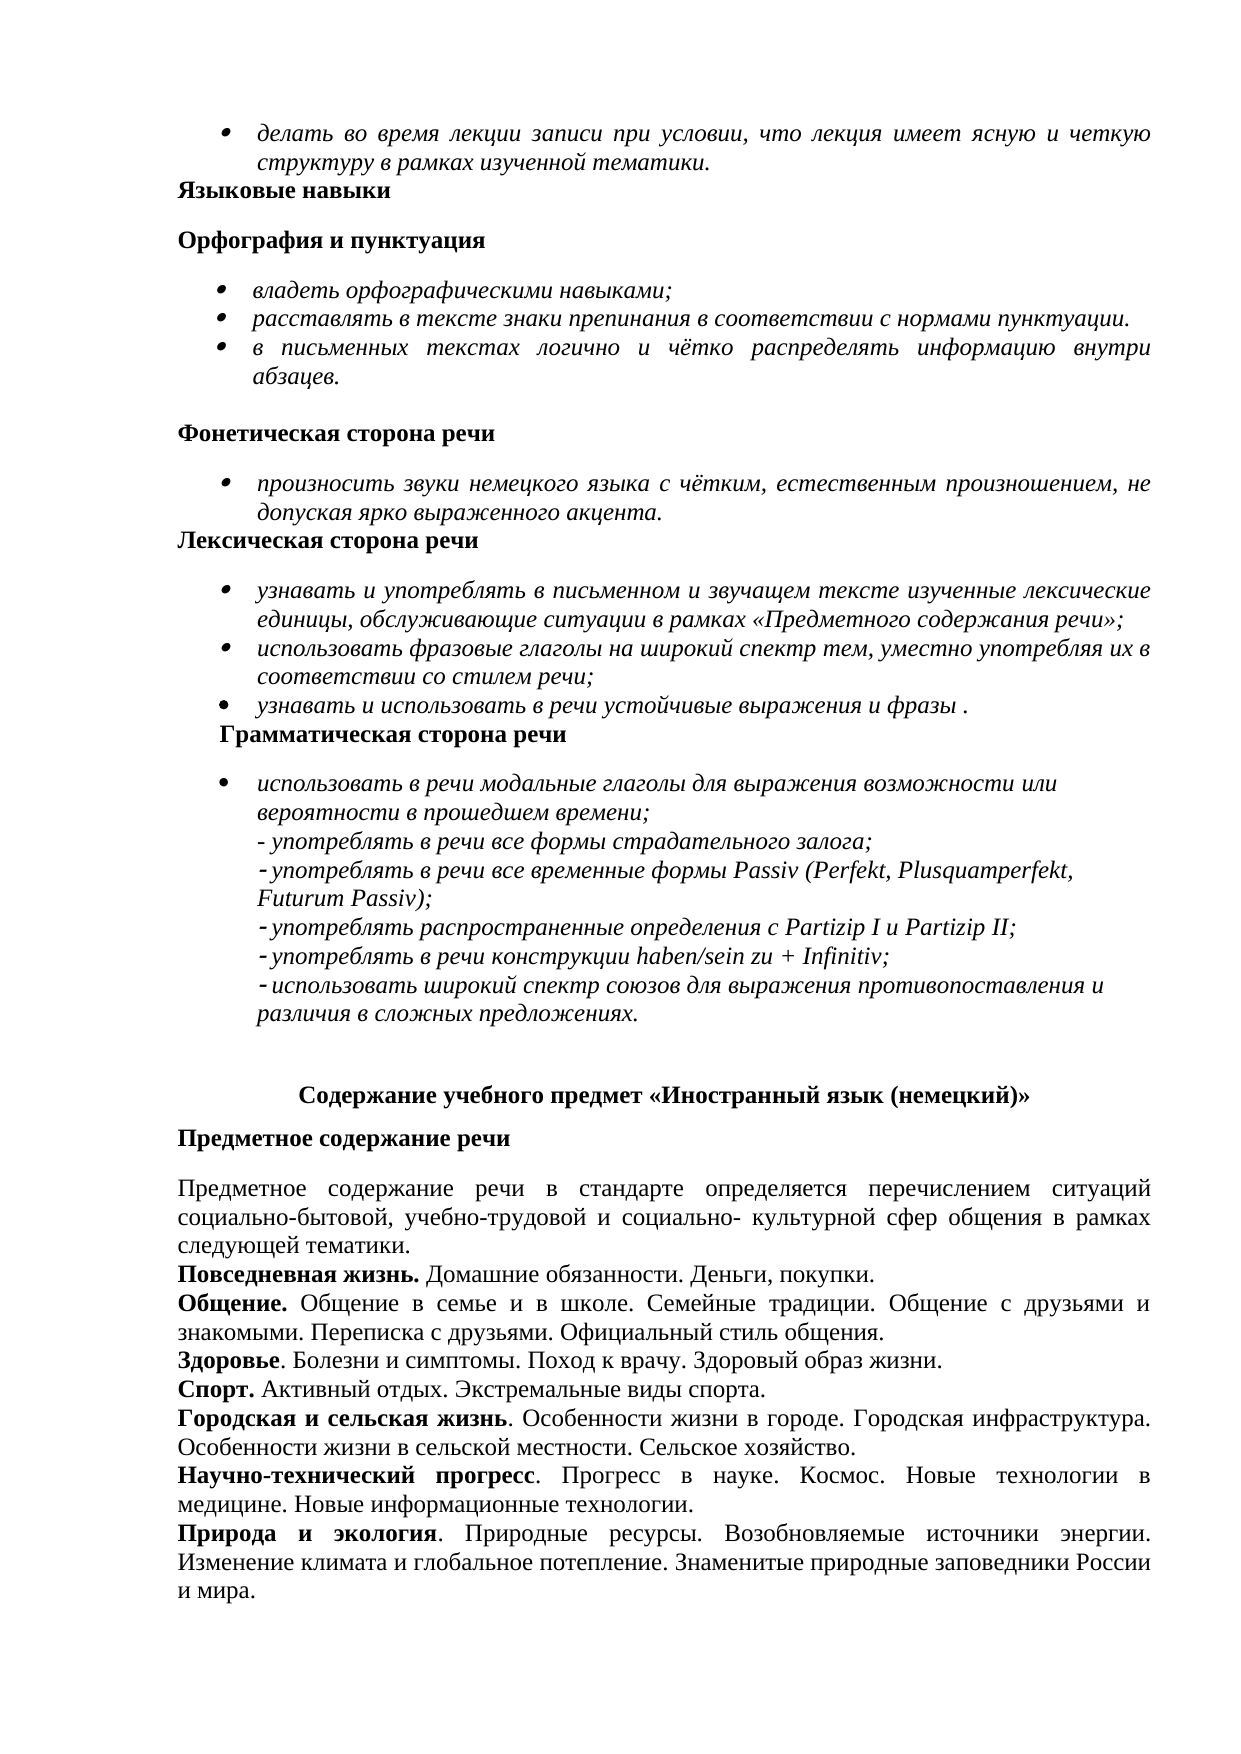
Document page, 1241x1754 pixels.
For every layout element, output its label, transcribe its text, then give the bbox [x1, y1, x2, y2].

text Здоровье. Болезни и симптомы. Поход к врачу. Здоровый образ жизни. [177, 1346, 1152, 1374]
text Языковые навыки [177, 176, 1152, 204]
list использовать в речи модальные глаголы для выражения возможности или вероятности в прошедшем времени; - употреблять в речи все формы страдательного залога; употреблять в речи все временные формы Passiv (Perfekt, Plusquamperfekt, Futurum Passiv); употреблять распространенные определения с Partizip I и Partizip II; употреблять в речи конструкции haben/sein zu + Infinitiv; использовать широкий спектр союзов для выражения противопоставления и различия в сложных предложениях. [219, 768, 1152, 1027]
list расставлять в тексте знаки препинания в соответствии с нормами пунктуации. [215, 303, 1152, 332]
text Лексическая сторона речи [177, 526, 1152, 554]
list узнавать и использовать в речи устойчивые выражения и фразы . [219, 690, 1152, 719]
text Общение. Общение в семье и в школе. Семейные традиции. Общение с друзьями и знакомыми. Переписка с друзьями. Официальный стиль общения. [177, 1288, 1152, 1346]
list делать во время лекции записи при условии, что лекция имеет ясную и четкую структуру в рамках изученной тематики. [219, 118, 1152, 176]
text Орфография и пунктуация [177, 225, 1152, 254]
list Содержание учебного предмет «Иностранный язык (немецкий)» [177, 1080, 1152, 1109]
text Научно-технический прогресс. Прогресс в науке. Космос. Новые технологии в медицине. Новые информационные технологии. [177, 1461, 1152, 1518]
text Спорт. Активный отдых. Экстремальные виды спорта. [177, 1374, 1152, 1403]
text Предметное содержание речи [177, 1123, 1152, 1152]
text Фонетическая сторона речи [177, 418, 1152, 447]
text Предметное содержание речи в стандарте определяется перечислением ситуаций социально-бытовой, учебно-трудовой и социально- культурной сфер общения в рамках следующей тематики. [177, 1173, 1152, 1259]
text Городская и сельская жизнь. Особенности жизни в городе. Городская инфраструктура. Особенности жизни в сельской местности. Сельское хозяйство. [177, 1403, 1152, 1461]
list произносить звуки немецкого языка с чётким, естественным произношением, не допуская ярко выраженного акцента. [219, 468, 1152, 526]
list узнавать и употреблять в письменном и звучащем тексте изученные лексические единицы, обслуживающие ситуации в рамках «Предметного содержания речи»; [219, 575, 1152, 633]
text Повседневная жизнь. Домашние обязанности. Деньги, покупки. [177, 1259, 1152, 1288]
list использовать фразовые глаголы на широкий спектр тем, уместно употребляя их в соответствии со стилем речи; [219, 633, 1152, 690]
text Природа и экология. Природные ресурсы. Возобновляемые источники энергии. Изменение климата и глобальное потепление. Знаменитые природные заповедники России и мира. [177, 1518, 1152, 1604]
list в письменных текстах логично и чётко распределять информацию внутри абзацев. [215, 332, 1152, 390]
list владеть орфографическими навыками; [215, 275, 1152, 303]
text Грамматическая сторона речи [219, 719, 1152, 748]
